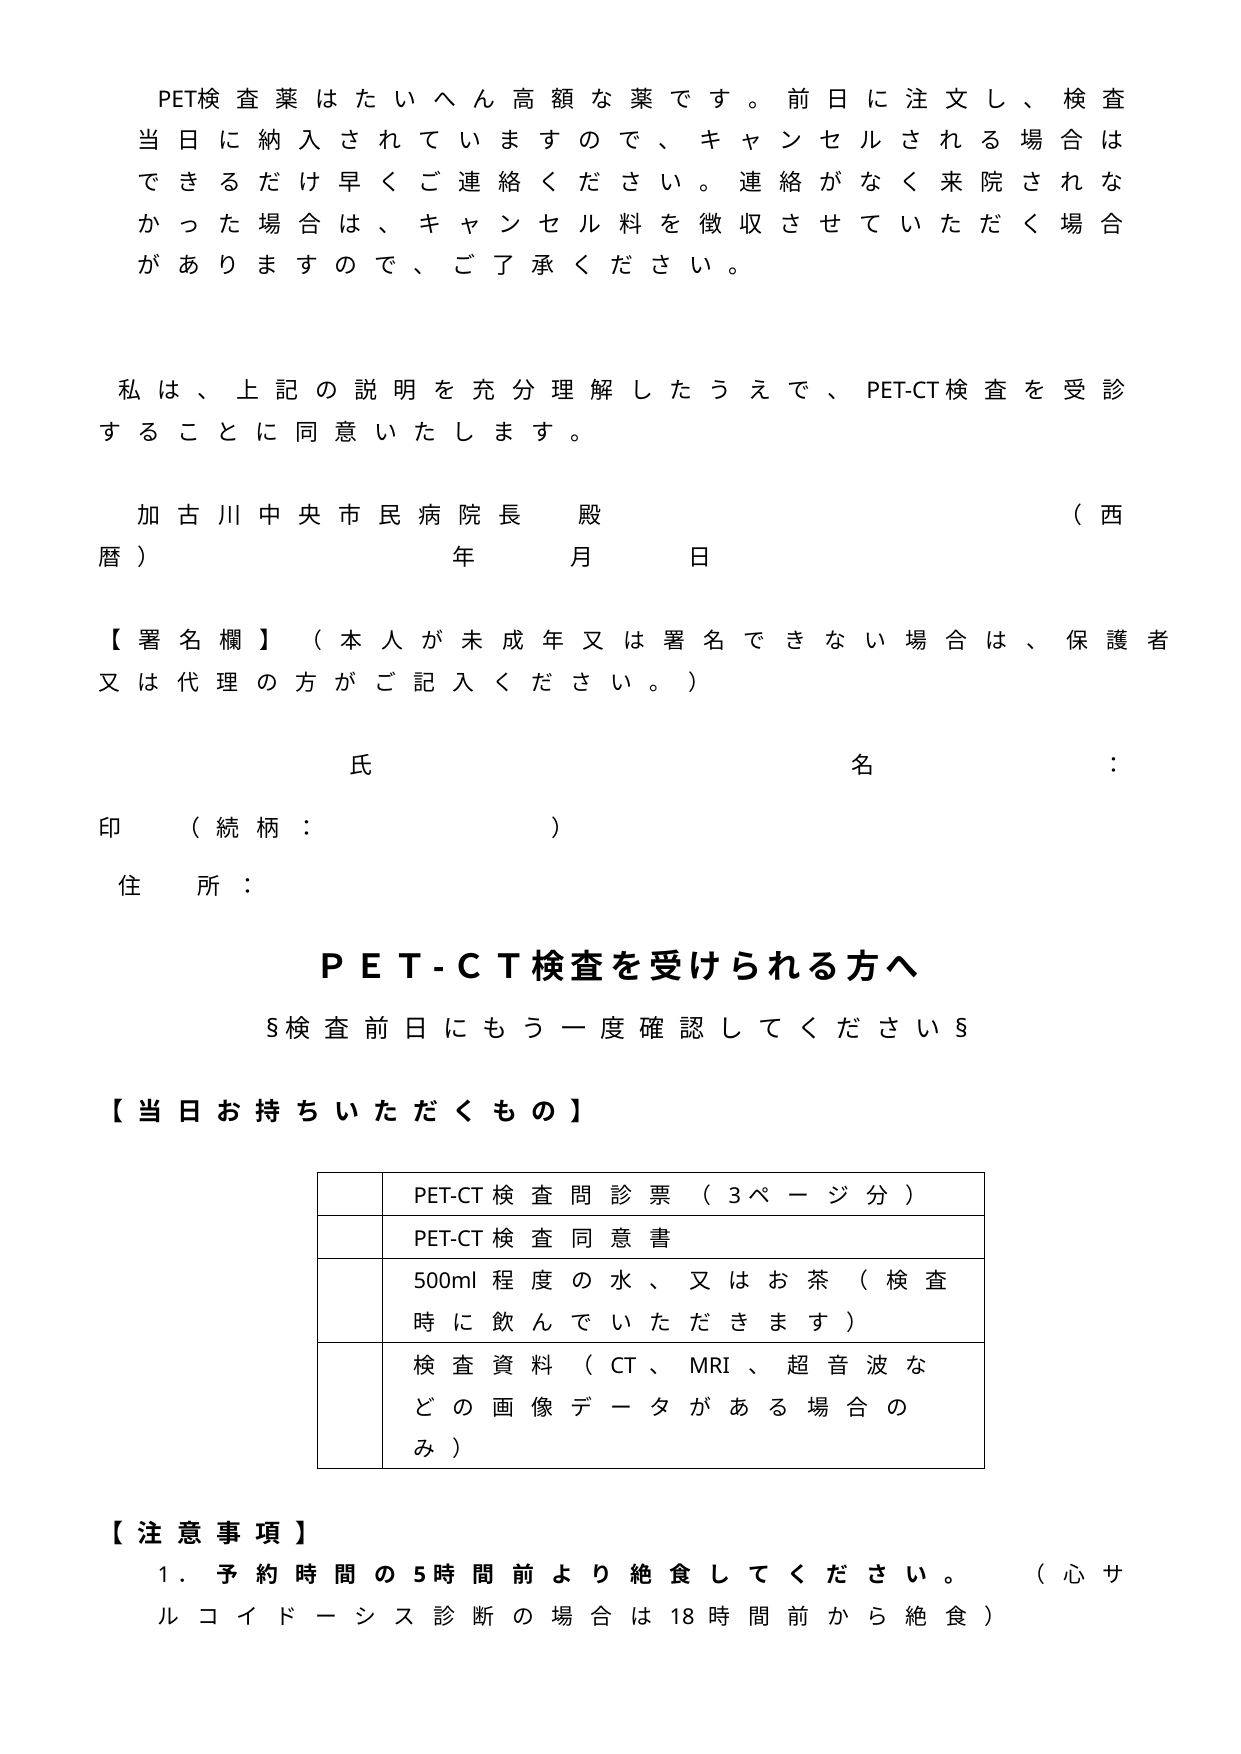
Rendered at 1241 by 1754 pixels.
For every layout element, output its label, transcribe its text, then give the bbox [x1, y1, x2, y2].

text 【署名欄】（本人が未成年又は署名できない場合は、保護者又は代理の方がご記入ください。） [98, 618, 1188, 701]
text 加古川中央市民病院長 殿 （西暦） 年 月 日 [98, 493, 1142, 576]
text 【当日お持ちいただくもの】 [98, 1089, 1142, 1130]
table_cell 検査資料（CT、MRI 、超音波などの画像データがある場合のみ） [383, 1343, 984, 1468]
text 氏 名： 印 （続柄： ） [98, 743, 1142, 847]
table_header PET-CT検査問診票（3ページ分） [383, 1173, 984, 1215]
table_cell [318, 1216, 382, 1257]
table_cell [318, 1343, 382, 1468]
text 私は、上記の説明を充分理解したうえで、PET-CT検査を受診することに同意いたします。 [98, 368, 1142, 451]
text 【注意事項】 [98, 1511, 1142, 1552]
table_cell 500ml程度の水、又はお茶（検査時に飲んでいただきます） [383, 1259, 984, 1342]
text 1．予約時間の5時間前より絶食してください。 （心サルコイドーシス診断の場合は18時間前から絶食） [142, 1552, 1142, 1636]
table_cell PET-CT検査同意書 [383, 1216, 984, 1257]
text PET検査薬はたいへん高額な薬です。前日に注文し、検査当日に納入されていますので、キャンセルされる場合はできるだけ早くご連絡ください。連絡がなく来院されなかった場合は、キャンセル料を徴収させていただく場合がありますので、ご了承ください。 [128, 76, 1142, 285]
text 住 所： [98, 864, 1142, 905]
table_header [318, 1173, 382, 1215]
table_cell [318, 1259, 382, 1342]
text ＰＥＴ-ＣＴ検査を受けられる方へ [98, 922, 1142, 1005]
text §検査前日にもう一度確認してください§ [98, 1005, 1142, 1047]
